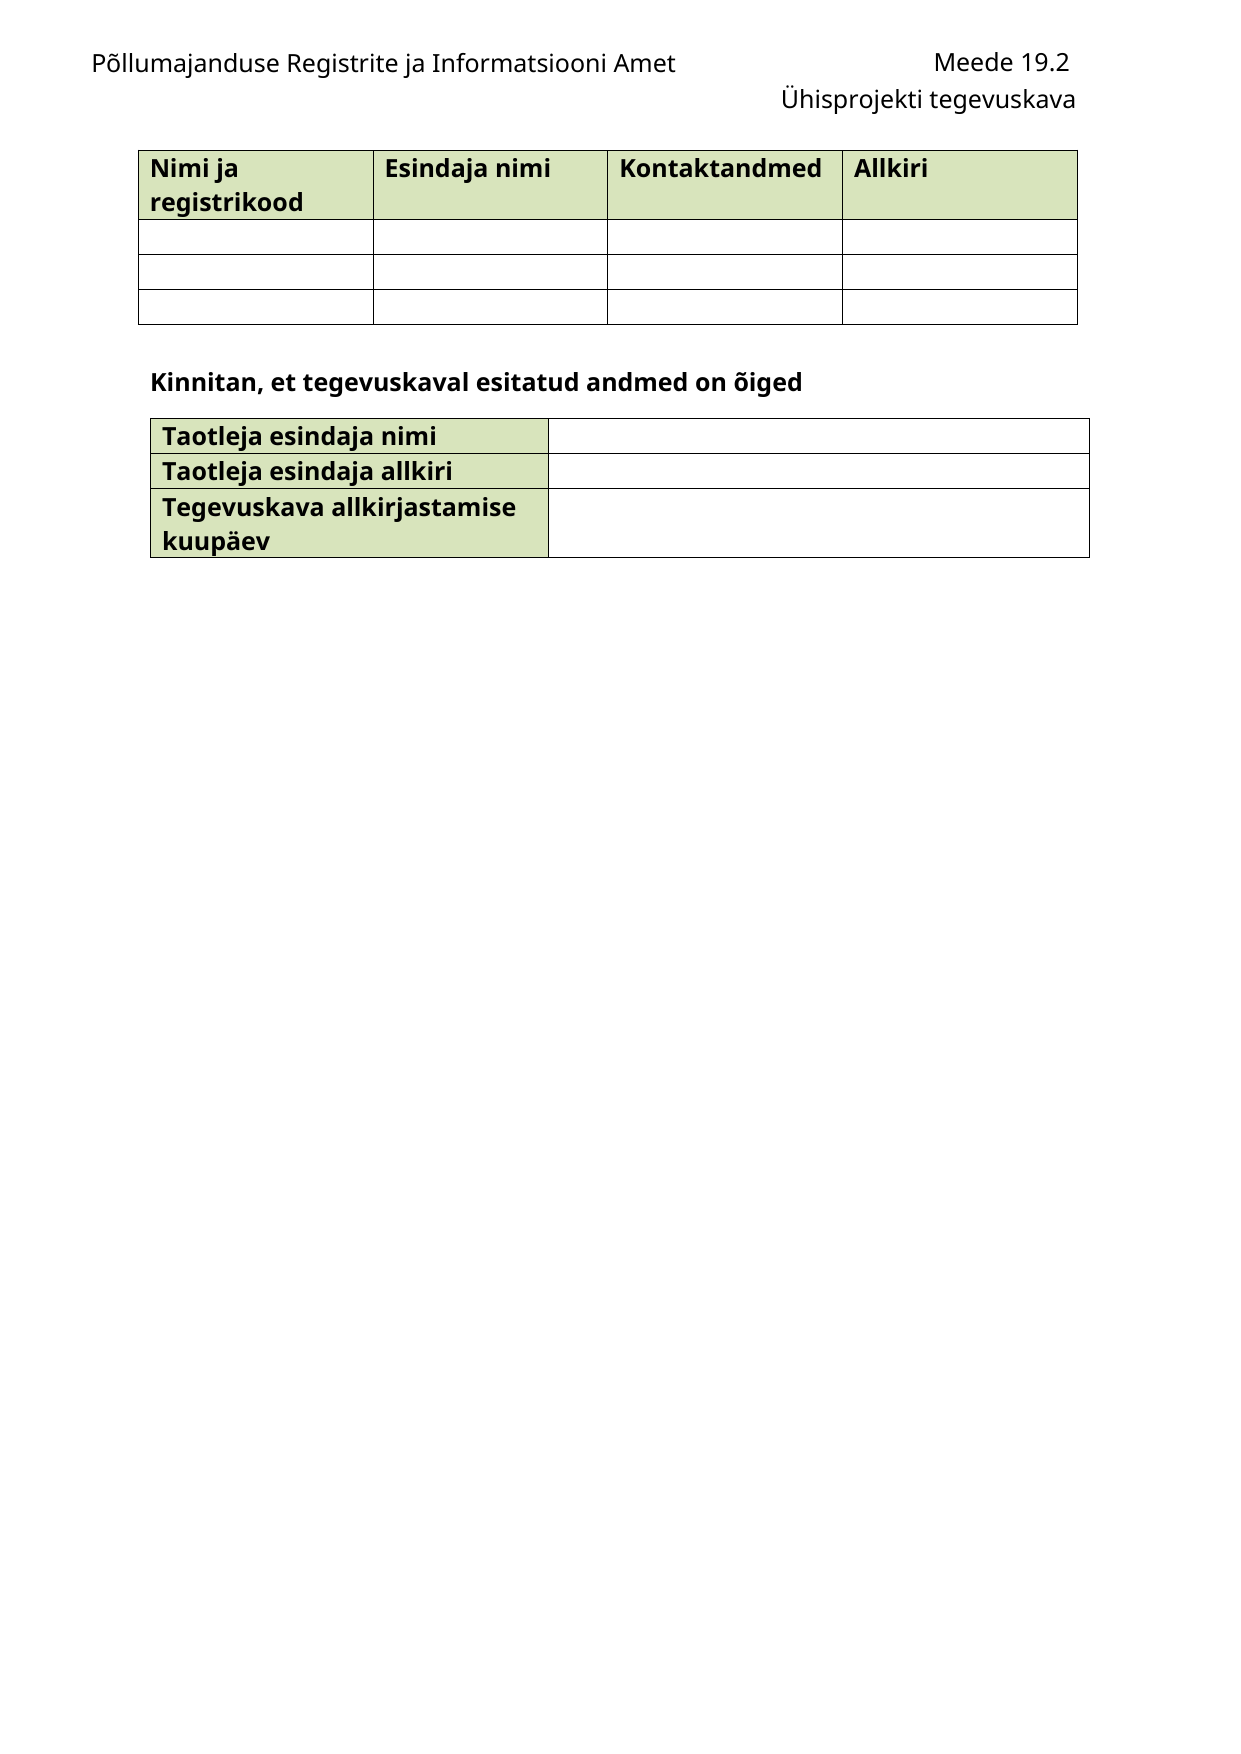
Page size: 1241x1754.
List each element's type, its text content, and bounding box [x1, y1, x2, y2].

table_header Taotleja esindaja nimi [151, 419, 548, 453]
table_cell [608, 220, 842, 254]
table_header Kontaktandmed [608, 151, 842, 219]
table_cell [843, 220, 1077, 254]
table_cell [139, 255, 373, 289]
text Kinnitan, et tegevuskaval esitatud andmed on õiged [150, 364, 1090, 398]
table_header Esindaja nimi [374, 151, 607, 219]
table_cell [843, 290, 1077, 324]
table_header Nimi ja registrikood [139, 151, 373, 219]
table_cell [374, 290, 607, 324]
table_cell [549, 454, 1089, 488]
table_cell [608, 255, 842, 289]
table_header [549, 419, 1089, 453]
table_cell [139, 290, 373, 324]
table_cell [549, 489, 1089, 557]
table_cell [374, 220, 607, 254]
table_cell [139, 220, 373, 254]
table_cell [608, 290, 842, 324]
table_cell [374, 255, 607, 289]
table_header Allkiri [843, 151, 1077, 219]
table_cell Tegevuskava allkirjastamise kuupäev [151, 489, 548, 557]
table_cell [843, 255, 1077, 289]
table_cell Taotleja esindaja allkiri [151, 454, 548, 488]
